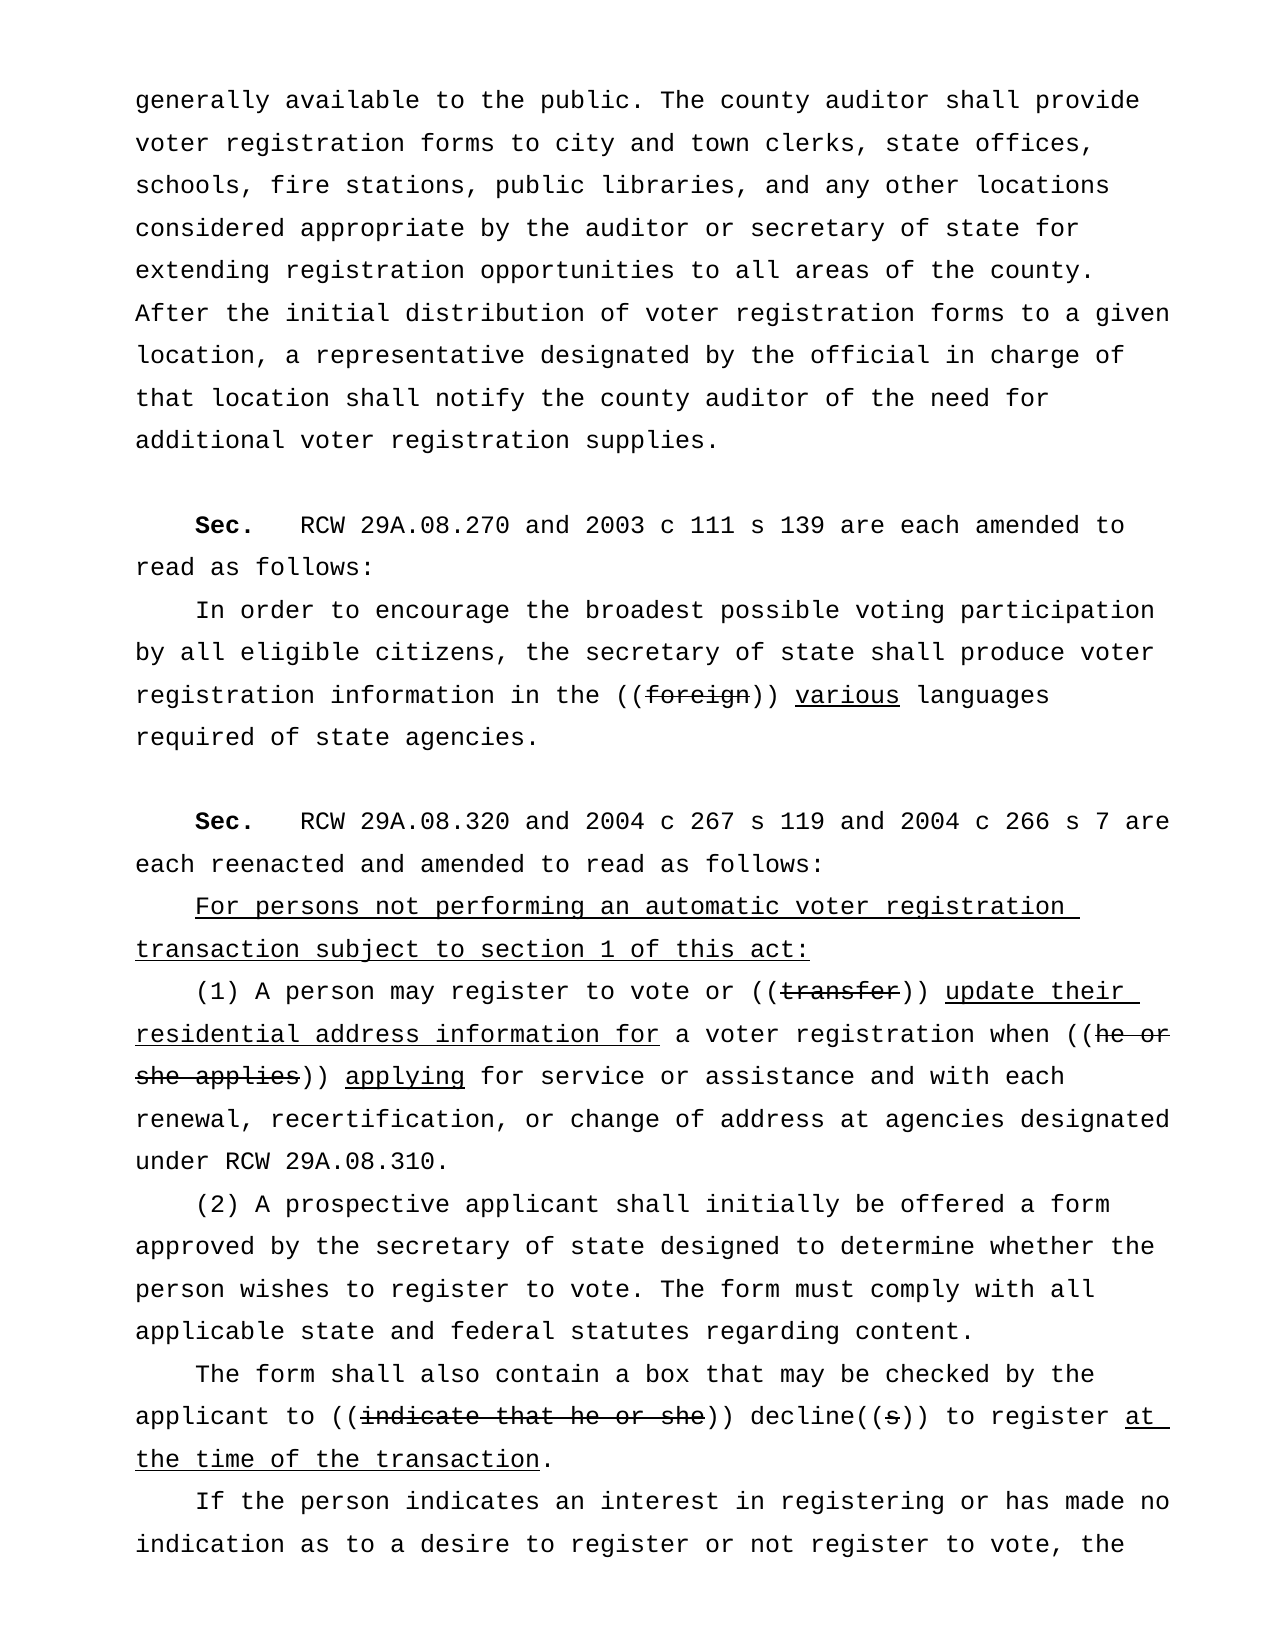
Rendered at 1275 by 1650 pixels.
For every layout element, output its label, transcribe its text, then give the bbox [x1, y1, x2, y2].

text (2) A prospective applicant shall initially be offered a form approved by the secretary of state designed to determine whether the person wishes to register to vote. The form must comply with all applicable state and federal statutes regarding content. [135, 1178, 1170, 1348]
text In order to encourage the broadest possible voting participation by all eligible citizens, the secretary of state shall produce voter registration information in the ((foreign)) various languages required of state agencies. [135, 584, 1170, 754]
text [135, 75, 1170, 457]
text Sec. RCW 29A.08.320 and 2004 c 267 s 119 and 2004 c 266 s 7 are each reenacted and amended to read as follows: [135, 796, 1170, 881]
text For persons not performing an automatic voter registration transaction subject to section 1 of this act: [135, 881, 1170, 966]
text The form shall also contain a box that may be checked by the applicant to ((indicate that he or she)) decline((s)) to register at the time of the transaction. [135, 1348, 1170, 1476]
text Sec. RCW 29A.08.270 and 2003 c 111 s 139 are each amended to read as follows: [135, 499, 1170, 584]
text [135, 1476, 1170, 1561]
text (1) A person may register to vote or ((transfer)) update their residential address information for a voter registration when ((he or she applies)) applying for service or assistance and with each renewal, recertification, or change of address at agencies designated under RCW 29A.08.310. [135, 966, 1170, 1178]
